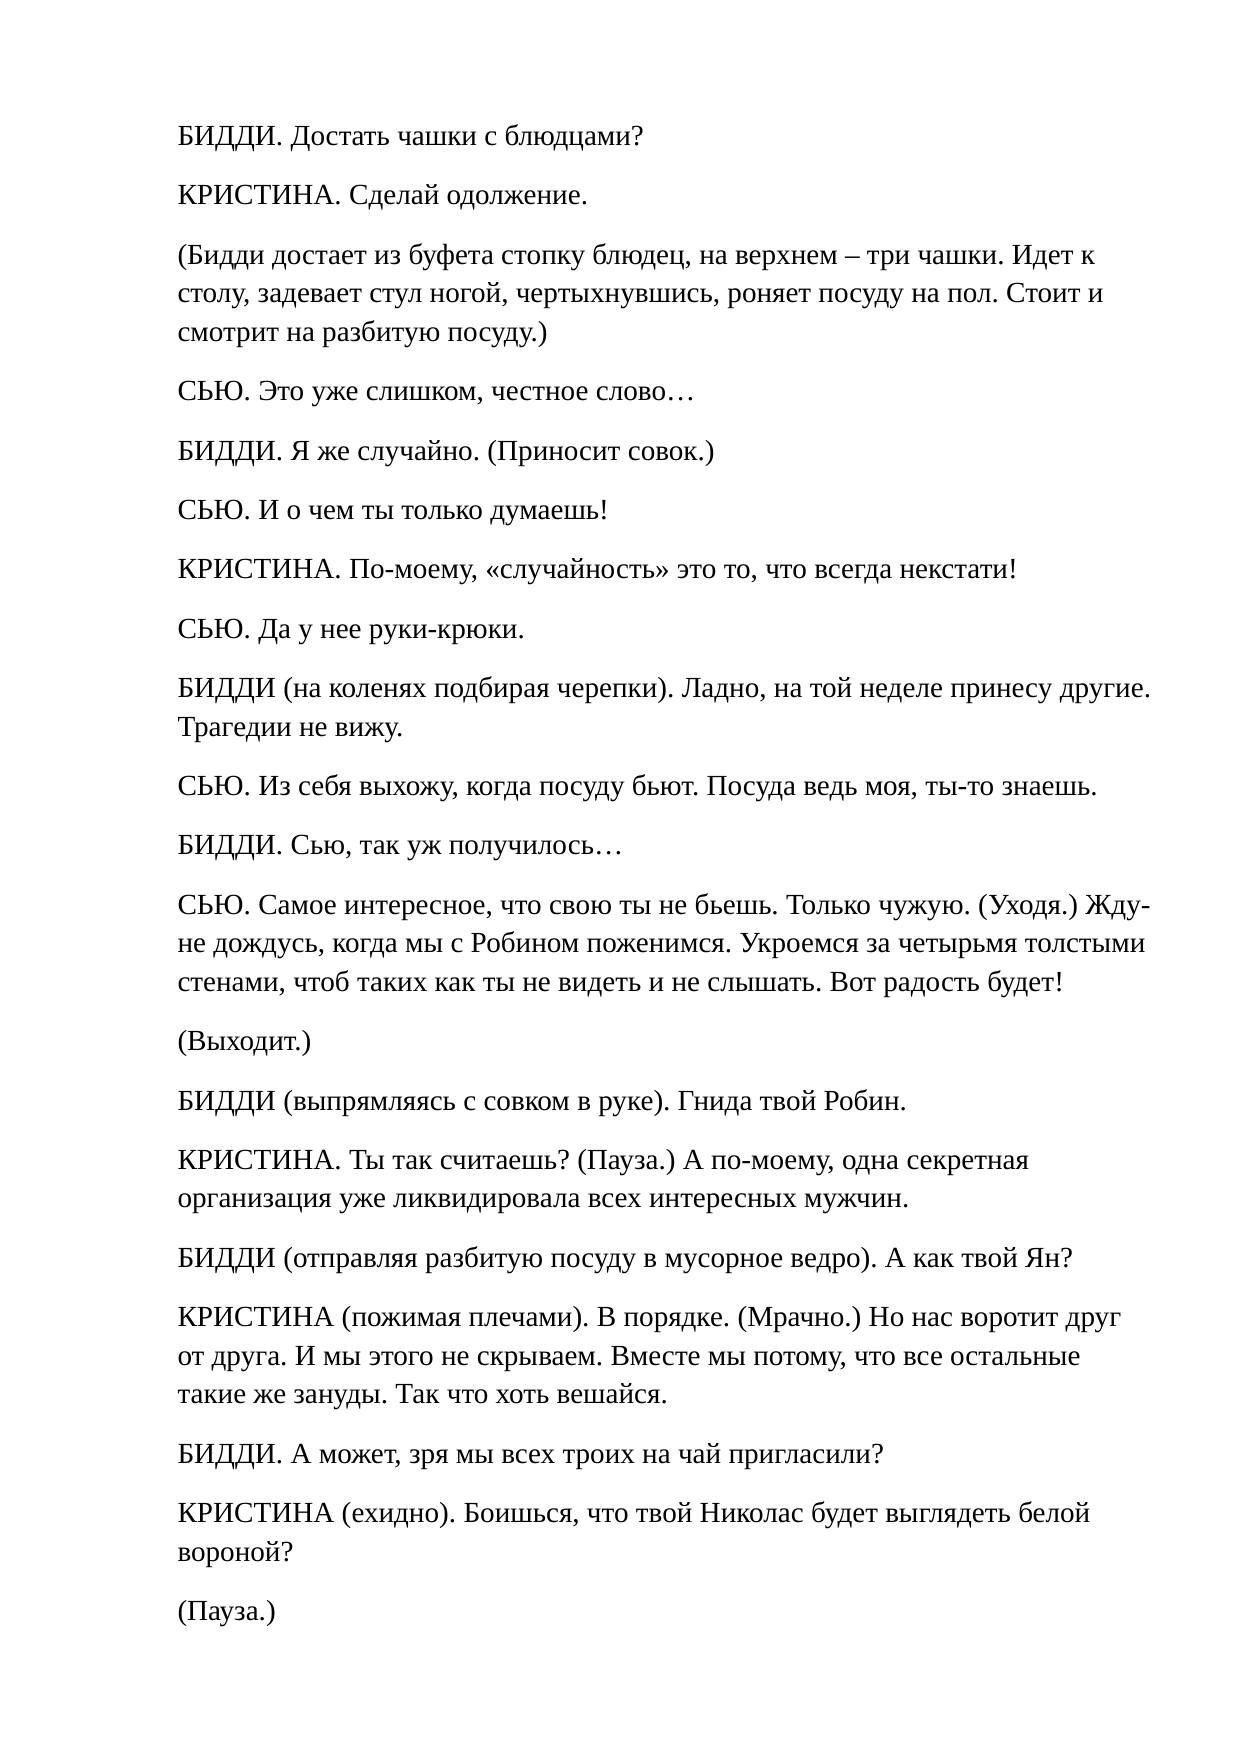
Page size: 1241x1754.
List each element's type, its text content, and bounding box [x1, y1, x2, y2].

text (Пауза.) [177, 1593, 1152, 1627]
text БИДДИ. Сью, так уж получилось… [177, 827, 1152, 861]
text БИДДИ. Я же случайно. (Приносит совок.) [177, 433, 1152, 466]
text БИДДИ (на коленях подбирая черепки). Ладно, на той неделе принесу другие. Трагедии не вижу. [177, 670, 1152, 742]
text КРИСТИНА. Ты так считаешь? (Пауза.) А по-моему, одна секретная организация уже ликвидировала всех интересных мужчин. [177, 1142, 1152, 1214]
text КРИСТИНА. Сделай одолжение. [177, 177, 1152, 211]
text (Выходит.) [177, 1023, 1152, 1057]
text БИДДИ. Достать чашки с блюдцами? [177, 118, 1152, 152]
text КРИСТИНА. По-моему, «случайность» это то, что всегда некстати! [177, 551, 1152, 585]
text (Бидди достает из буфета стопку блюдец, на верхнем – три чашки. Идет к столу, задевает стул ногой, чертыхнувшись, роняет посуду на пол. Стоит и смотрит на разбитую посуду.) [177, 237, 1152, 347]
text СЬЮ. Да у нее руки-крюки. [177, 611, 1152, 644]
text СЬЮ. Самое интересное, что свою ты не бьешь. Только чужую. (Уходя.) Жду-не дождусь, когда мы с Робином поженимся. Укроемся за четырьмя толстыми стенами, чтоб таких как ты не видеть и не слышать. Вот радость будет! [177, 887, 1152, 997]
text КРИСТИНА (пожимая плечами). В порядке. (Мрачно.) Но нас воротит друг от друга. И мы этого не скрываем. Вместе мы потому, что все остальные такие же зануды. Так что хоть вешайся. [177, 1299, 1152, 1410]
text СЬЮ. Это уже слишком, честное слово… [177, 373, 1152, 407]
text СЬЮ. И о чем ты только думаешь! [177, 492, 1152, 526]
text БИДДИ (отправляя разбитую посуду в мусорное ведро). А как твой Ян? [177, 1240, 1152, 1273]
text КРИСТИНА (ехидно). Боишься, что твой Николас будет выглядеть белой вороной? [177, 1495, 1152, 1567]
text СЬЮ. Из себя выхожу, когда посуду бьют. Посуда ведь моя, ты-то знаешь. [177, 768, 1152, 802]
text БИДДИ (выпрямляясь с совком в руке). Гнида твой Робин. [177, 1083, 1152, 1116]
text БИДДИ. А может, зря мы всех троих на чай пригласили? [177, 1436, 1152, 1469]
